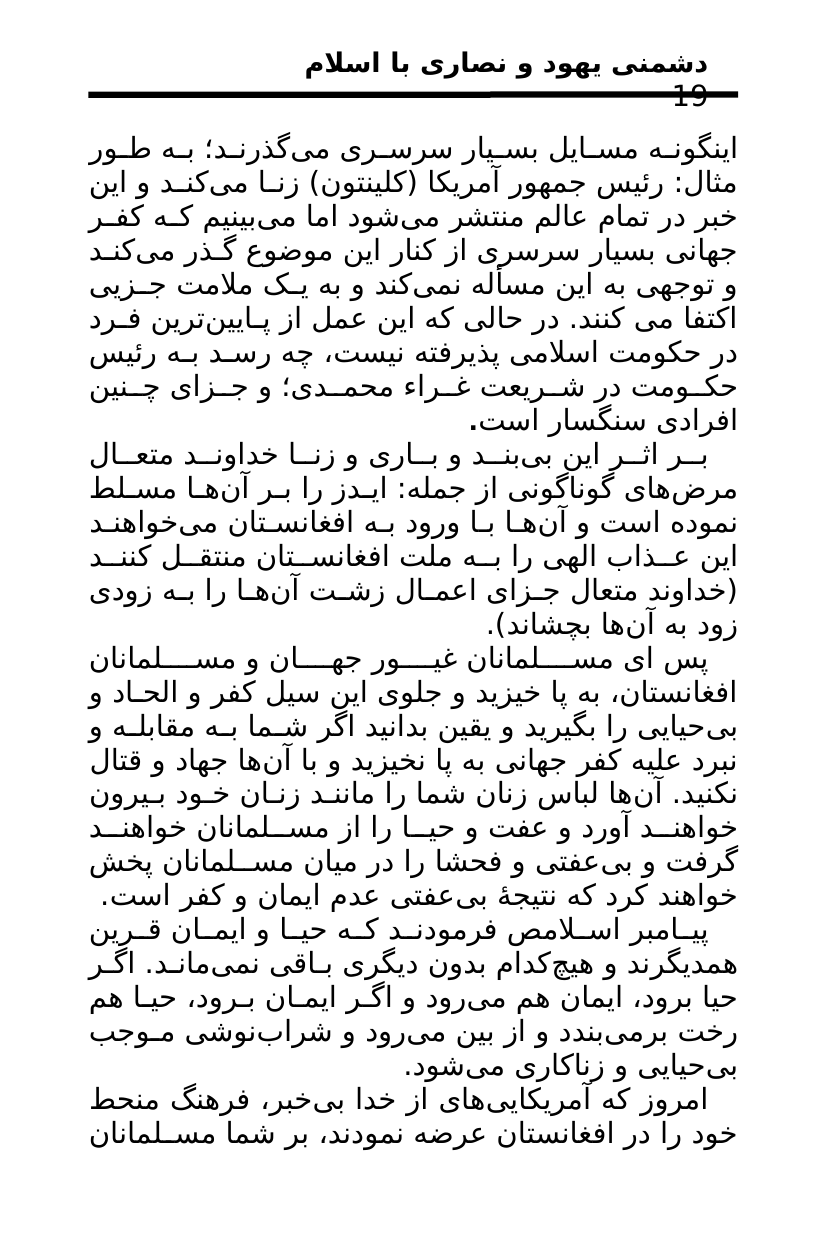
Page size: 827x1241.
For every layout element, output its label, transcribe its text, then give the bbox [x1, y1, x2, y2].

text پس ای مسلمانان غیور جهان و مسلمانان افغانستان، به پا خیزید و جلوی این سیل کفر و الحاد و بی‌حیایی را بگیرید و یقین بدانید اگر شما به مقابله و نبرد علیه کفر جهانی به پا نخیزید و با آن‌ها جهاد و قتال نکنید. آن‌ها لباس زنان شما را مانند زنان خود بیرون خواهند آورد و عفت و حیا را از مسلمانان خواهند گرفت و بی‌عفتی و فحشا را در میان مسلمانان پخش خواهند کرد که نتیجۀ بی‌عفتی عدم ایمان و کفر است. [89, 641, 738, 913]
text پیامبر اسلامص فرمودند که حیا و ایمان قرین همدیگرند و هیچ‌کدام بدون دیگری باقی نمی‌ماند. اگر حیا برود، ایمان هم می‌رود و اگر ایمان برود، حیا هم رخت برمی‌بندد و از بین می‌رود و شراب‌نوشی موجب بی‌حیایی و زناکاری می‌شود. [89, 913, 738, 1082]
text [89, 132, 738, 437]
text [89, 1082, 738, 1150]
text بر اثر این بی‌‌بند و باری و زنا خداوند متعال مرض‌های گوناگونی از جمله: ایدز را بر آن‌ها مسلط نموده است و آن‌ها با ورود به افغانستان می‌خواهند این عذاب الهی را به ملت افغانستان منتقل کنند (خداوند متعال جزای اعمال زشت آن‌ها را به زودی زود به آن‌ها بچشاند). [89, 437, 738, 641]
